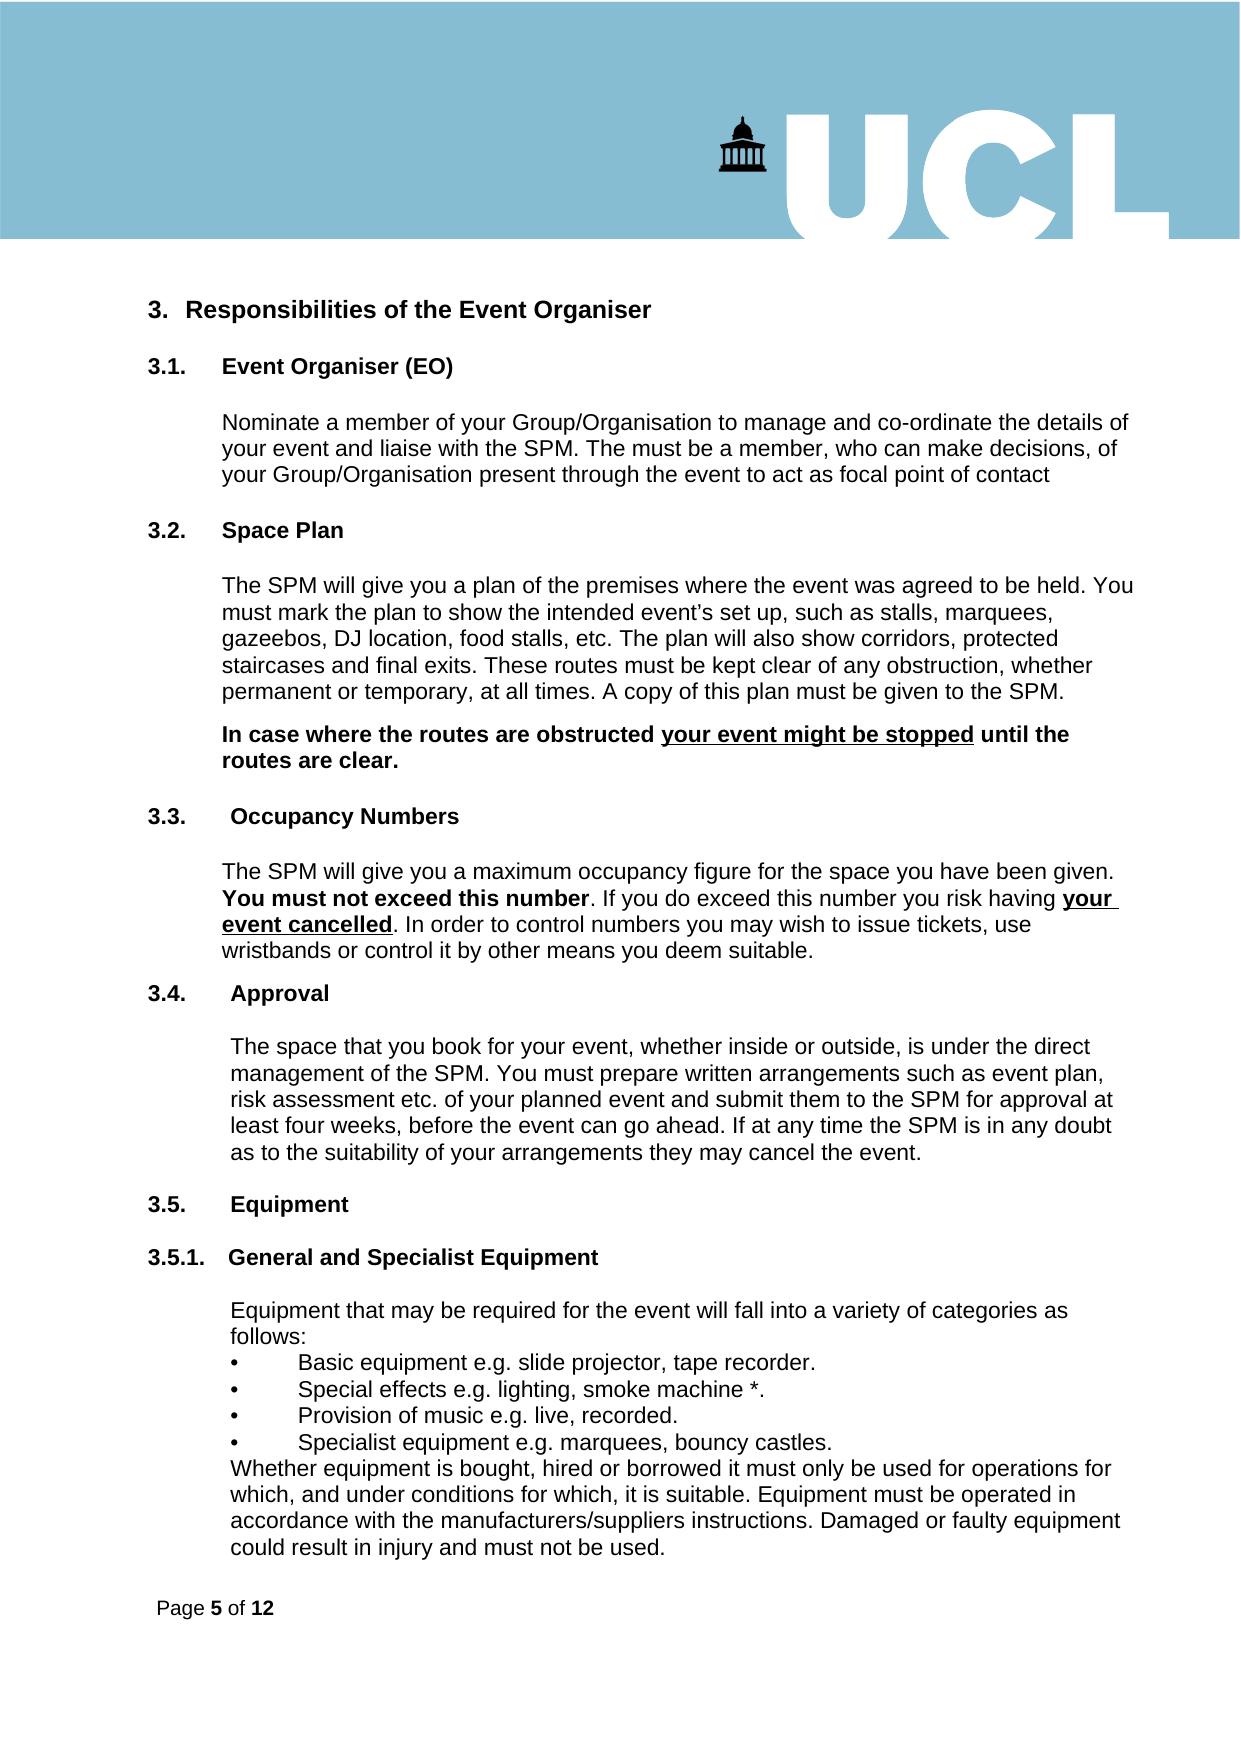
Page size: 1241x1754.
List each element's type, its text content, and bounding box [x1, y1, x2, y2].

list • Special effects e.g. lighting, smoke machine *. [230, 1376, 1137, 1402]
list Approval [148, 980, 1137, 1007]
subtitle Responsibilities of the Event Organiser [148, 295, 1137, 324]
text The SPM will give you a plan of the premises where the event was agreed to be held. You must mark the plan to show the intended event’s set up, such as stalls, marquees, gazeebos, DJ location, food stalls, etc. The plan will also show corridors, protected staircases and final exits. These routes must be kept clear of any obstruction, whether permanent or temporary, at all times. A copy of this plan must be given to the SPM. [222, 572, 1137, 704]
picture [0, 1, 1240, 239]
list Whether equipment is bought, hired or borrowed it must only be used for operations for which, and under conditions for which, it is suitable. Equipment must be operated in accordance with the manufacturers/suppliers instructions. Damaged or faulty equipment could result in injury and must not be used. [230, 1455, 1137, 1560]
list General and Specialist Equipment [148, 1244, 1137, 1270]
list • Provision of music e.g. live, recorded. [230, 1402, 1137, 1428]
subtitle Space Plan [148, 517, 1137, 543]
list Equipment [148, 1191, 1137, 1218]
text The SPM will give you a maximum occupancy figure for the space you have been given. You must not exceed this number. If you do exceed this number you risk having your event cancelled. In order to control numbers you may wish to issue tickets, use wristbands or control it by other means you deem suitable. [222, 858, 1137, 964]
list Equipment that may be required for the event will fall into a variety of categories as follows: [230, 1297, 1137, 1349]
list • Basic equipment e.g. slide projector, tape recorder. [230, 1349, 1137, 1376]
subtitle Event Organiser (EO) [148, 353, 1137, 379]
subtitle Occupancy Numbers [148, 803, 1137, 829]
text In case where the routes are obstructed your event might be stopped until the routes are clear. [222, 721, 1137, 774]
list The space that you book for your event, whether inside or outside, is under the direct management of the SPM. You must prepare written arrangements such as event plan, risk assessment etc. of your planned event and submit them to the SPM for approval at least four weeks, before the event can go ahead. If at any time the SPM is in any doubt as to the suitability of your arrangements they may cancel the event. [230, 1033, 1137, 1165]
subtitle Nominate a member of your Group/Organisation to manage and co-ordinate the details of your event and liaise with the SPM. The must be a member, who can make decisions, of your Group/Organisation present through the event to act as focal point of contact [222, 409, 1137, 488]
list • Specialist equipment e.g. marquees, bouncy castles. [230, 1428, 1137, 1455]
